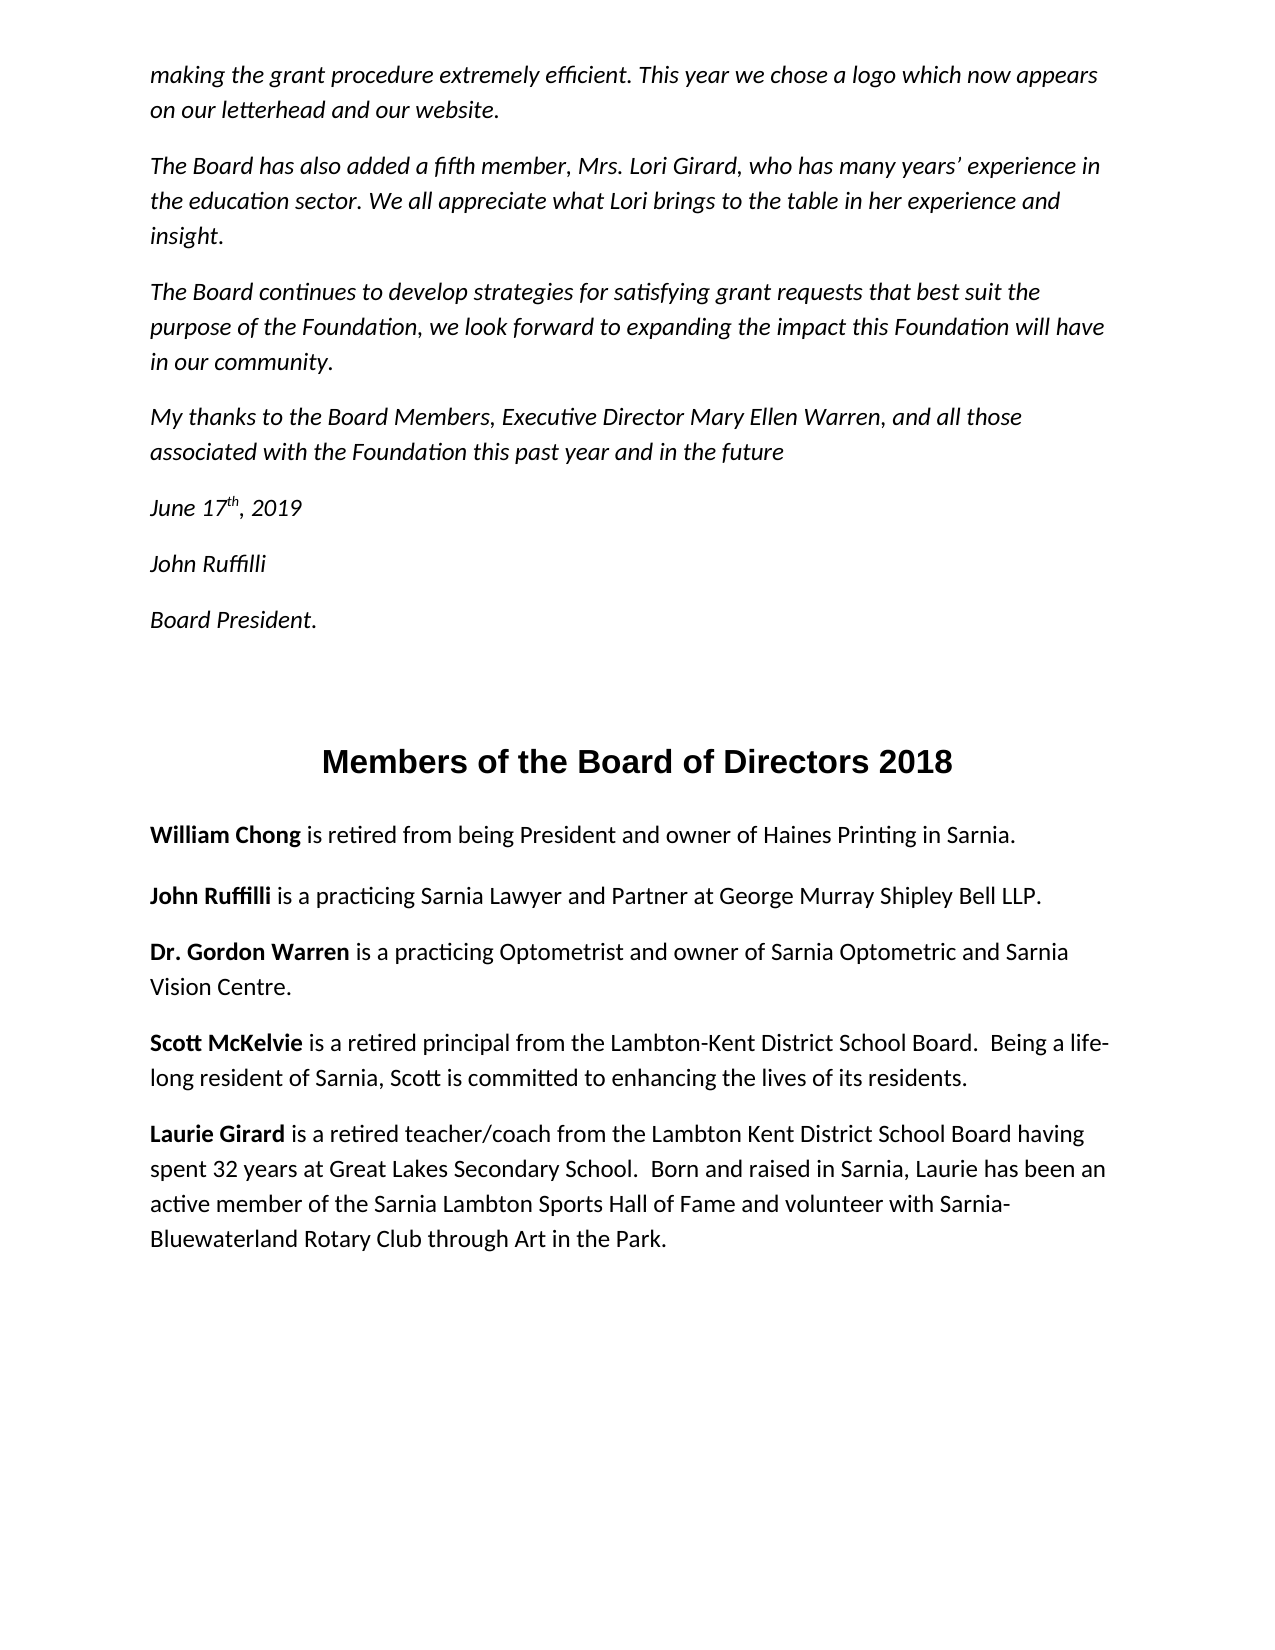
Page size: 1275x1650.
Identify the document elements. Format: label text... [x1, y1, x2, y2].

text My thanks to the Board Members, Executive Director Mary Ellen Warren, and all those associated with the Foundation this past year and in the future [150, 402, 1125, 467]
text June 17th, 2019 [150, 492, 1125, 523]
text John Ruffilli is a practicing Sarnia Lawyer and Partner at George Murray Shipley Bell LLP. [150, 880, 1125, 911]
text Members of the Board of Directors 2018 [150, 742, 1125, 781]
text Board President. [150, 604, 1125, 634]
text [150, 59, 1125, 124]
text The Board continues to develop strategies for satisfying grant requests that best suit the purpose of the Foundation, we look forward to expanding the impact this Foundation will have in our community. [150, 276, 1125, 376]
text John Ruffilli [150, 548, 1125, 579]
text The Board has also added a fifth member, Mrs. Lori Girard, who has many years’ experience in the education sector. We all appreciate what Lori brings to the table in her experience and insight. [150, 150, 1125, 250]
text Dr. Gordon Warren is a practicing Optometrist and owner of Sarnia Optometric and Sarnia Vision Centre. [150, 936, 1125, 1002]
text Scott McKelvie is a retired principal from the Lambton-Kent District School Board. Being a life-long resident of Sarnia, Scott is committed to enhancing the lives of its residents. [150, 1027, 1125, 1092]
text Laurie Girard is a retired teacher/coach from the Lambton Kent District School Board having spent 32 years at Great Lakes Secondary School. Born and raised in Sarnia, Laurie has been an active member of the Sarnia Lambton Sports Hall of Fame and volunteer with Sarnia-Bluewaterland Rotary Club through Art in the Park. [150, 1118, 1125, 1253]
text William Chong is retired from being President and owner of Haines Printing in Sarnia. [150, 819, 1125, 850]
